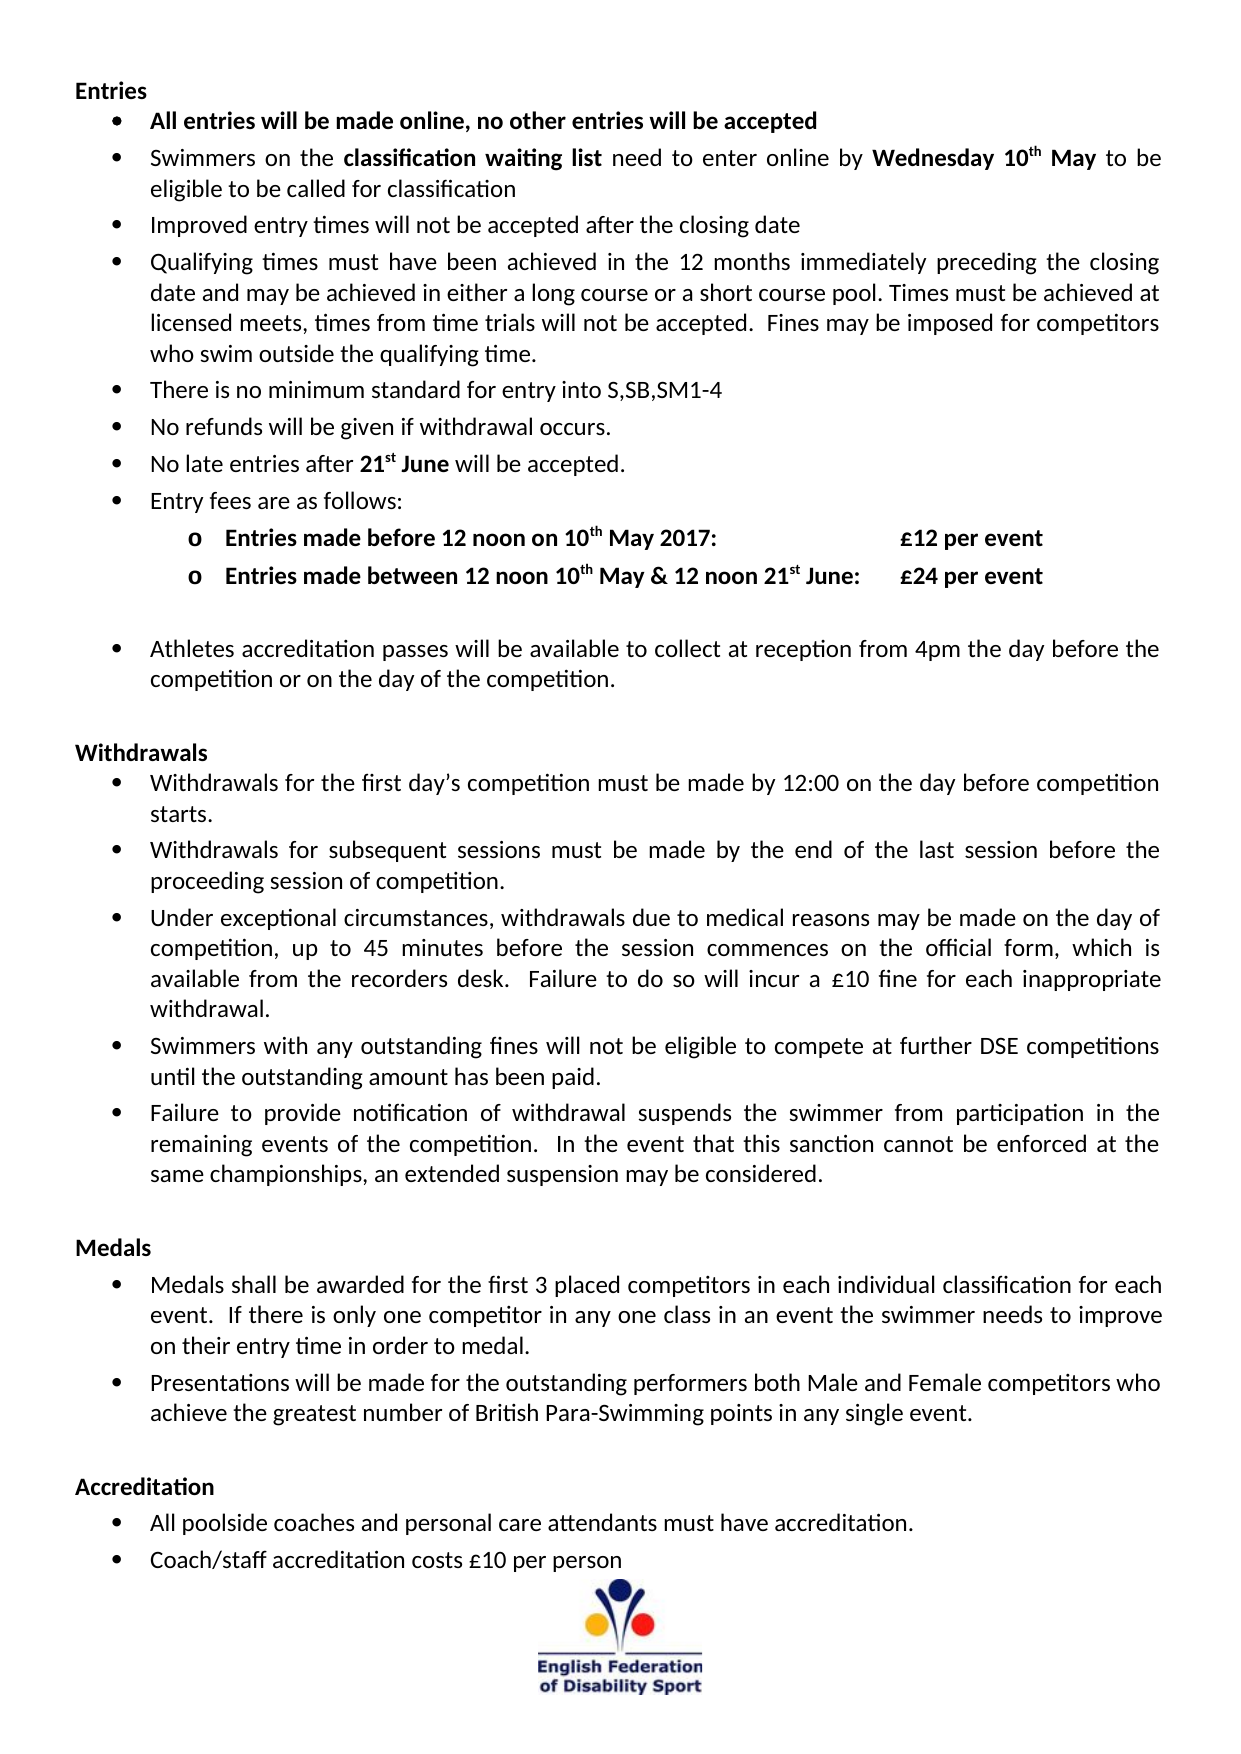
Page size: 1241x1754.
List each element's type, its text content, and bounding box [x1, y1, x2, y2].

list Entries made before 12 noon on 10th May 2017: £12 per event [187, 522, 1162, 553]
list No refunds will be given if withdrawal occurs. [112, 411, 1162, 442]
list Withdrawals for the first day’s competition must be made by 12:00 on the day before competition starts. [112, 767, 1162, 828]
list Swimmers on the classification waiting list need to enter online by Wednesday 10th May to be eligible to be called for classification [112, 142, 1162, 203]
list There is no minimum standard for entry into S,SB,SM1-4 [112, 375, 1162, 405]
list Under exceptional circumstances, withdrawals due to medical reasons may be made on the day of competition, up to 45 minutes before the session commences on the official form, which is available from the recorders desk. Failure to do so will incur a £10 fine for each inappropriate withdrawal. [112, 902, 1162, 1024]
list Entry fees are as follows: [112, 485, 1162, 516]
list All poolside coaches and personal care attendants must have accreditation. [112, 1508, 1162, 1538]
list Entries made between 12 noon 10th May & 12 noon 21st June: £24 per event [187, 560, 1162, 592]
picture [538, 1579, 703, 1695]
subtitle Medals shall be awarded for the first 3 placed competitors in each individual classification for each event. If there is only one competitor in any one class in an event the swimmer needs to improve on their entry time in order to medal. [112, 1269, 1165, 1361]
list Failure to provide notification of withdrawal suspends the swimmer from participation in the remaining events of the competition. In the event that this sanction cannot be enforced at the same championships, an extended suspension may be considered. [112, 1098, 1162, 1189]
list Improved entry times will not be accepted after the closing date [112, 209, 1162, 240]
list Athletes accreditation passes will be available to collect at reception from 4pm the day before the competition or on the day of the competition. [112, 633, 1162, 694]
list Swimmers with any outstanding fines will not be eligible to compete at further DSE competitions until the outstanding amount has been paid. [112, 1030, 1162, 1091]
list Withdrawals for subsequent sessions must be made by the end of the last session before the proceeding session of competition. [112, 835, 1162, 896]
subtitle Medals [75, 1232, 1165, 1263]
subtitle Accreditation [75, 1471, 1162, 1501]
subtitle Entries [75, 75, 1165, 106]
list No late entries after 21st June will be accepted. [112, 448, 1162, 479]
list Qualifying times must have been achieved in the 12 months immediately preceding the closing date and may be achieved in either a long course or a short course pool. Times must be achieved at licensed meets, times from time trials will not be accepted. Fines may be imposed for competitors who swim outside the qualifying time. [112, 246, 1162, 368]
subtitle Withdrawals [75, 737, 1165, 767]
list Presentations will be made for the outstanding performers both Male and Female competitors who achieve the greatest number of British Para-Swimming points in any single event. [112, 1367, 1162, 1428]
list All entries will be made online, no other entries will be accepted [112, 106, 1162, 136]
list Coach/staff accreditation costs £10 per person [112, 1544, 1162, 1575]
